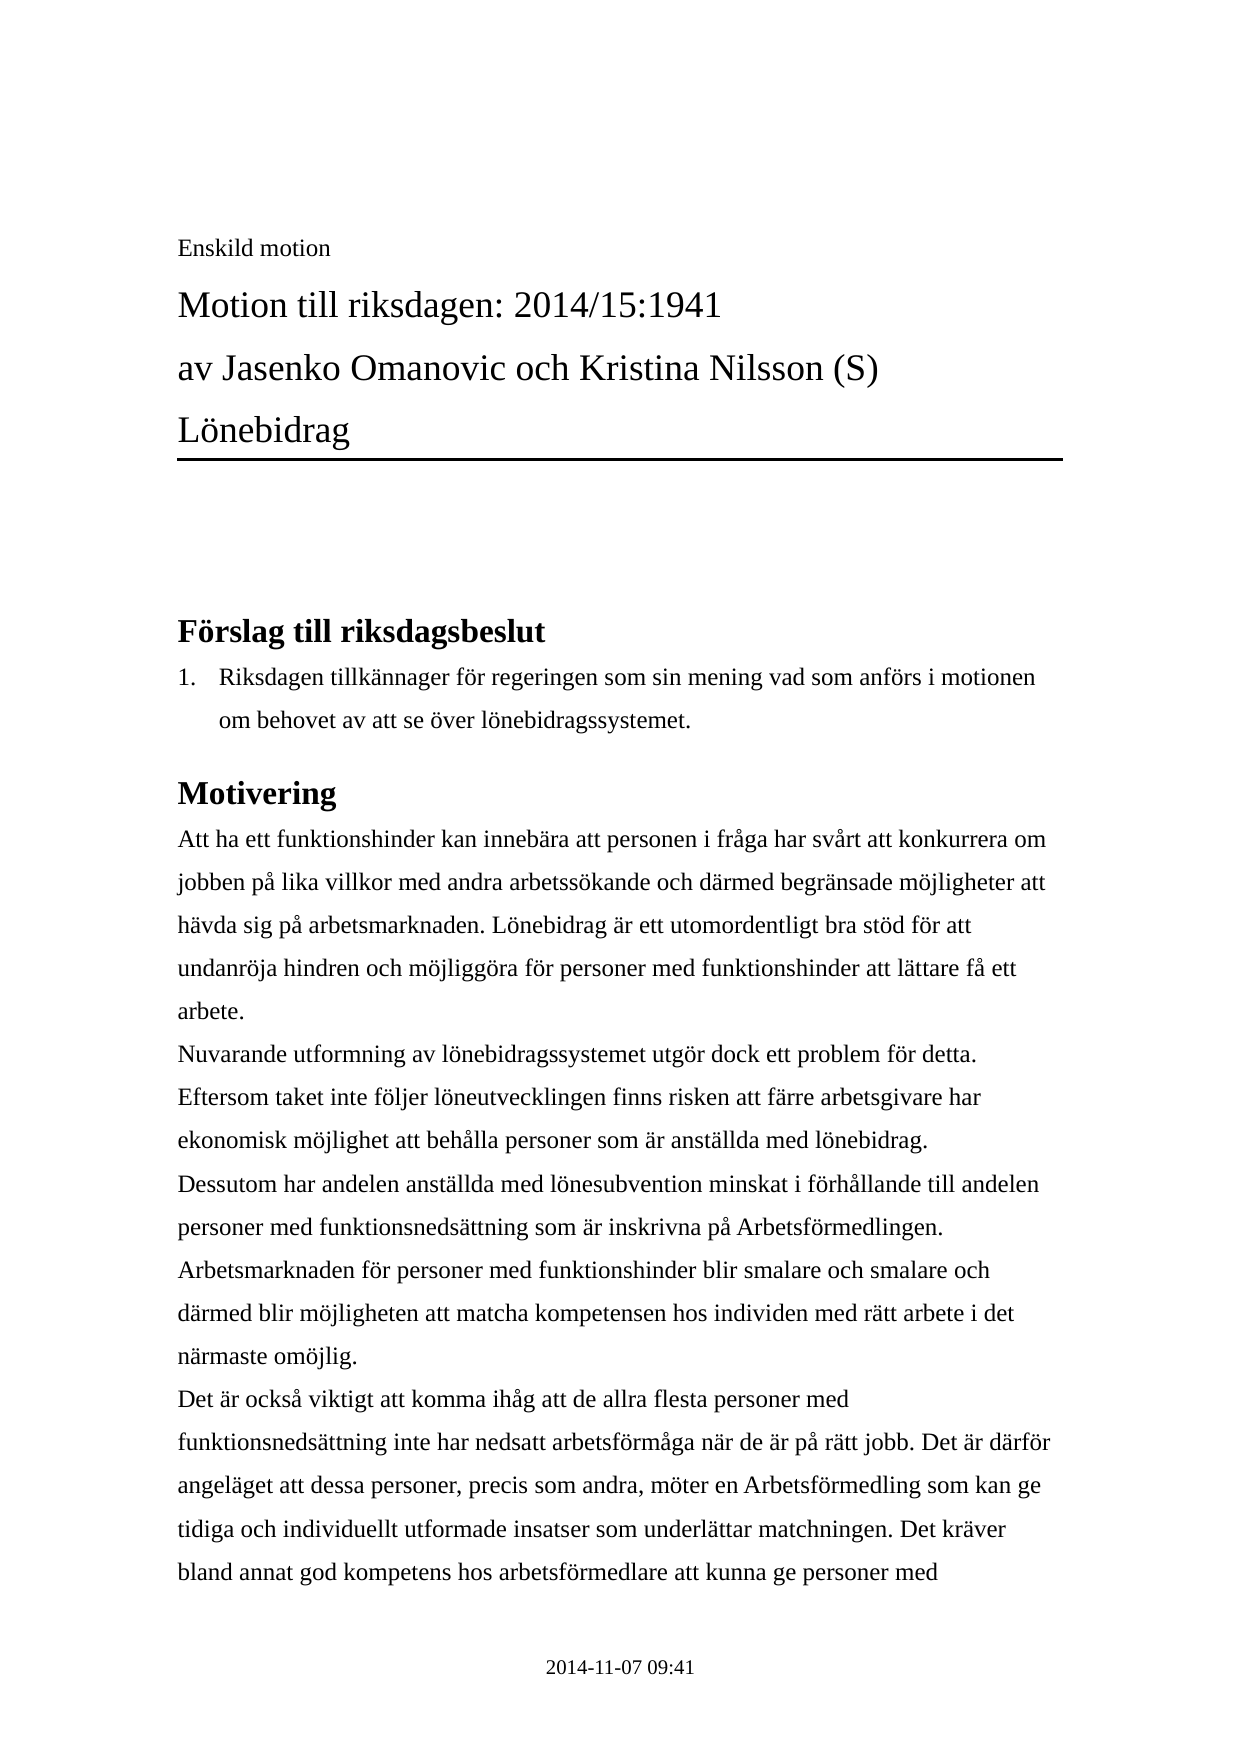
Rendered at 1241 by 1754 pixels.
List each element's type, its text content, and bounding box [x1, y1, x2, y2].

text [177, 1384, 1063, 1586]
subtitle Motivering [177, 773, 1063, 811]
text Att ha ett funktionshinder kan innebära att personen i fråga har svårt att konkurrera om jobben på lika villkor med andra arbetssökande och därmed begränsade möjligheter att hävda sig på arbetsmarknaden. Lönebidrag är ett utomordentligt bra stöd för att undanröja hindren och möjliggöra för personer med funktionshinder att lättare få ett arbete. [177, 824, 1063, 1025]
text Nuvarande utformning av lönebidragssystemet utgör dock ett problem för detta. Eftersom taket inte följer löneutvecklingen finns risken att färre arbetsgivare har ekonomisk möjlighet att behålla personer som är anställda med lönebidrag. [177, 1039, 1063, 1154]
text Dessutom har andelen anställda med lönesubvention minskat i förhållande till andelen personer med funktionsnedsättning som är inskrivna på Arbetsförmedlingen. Arbetsmarknaden för personer med funktionshinder blir smalare och smalare och därmed blir möjligheten att matcha kompetensen hos individen med rätt arbete i det närmaste omöjlig. [177, 1169, 1063, 1370]
